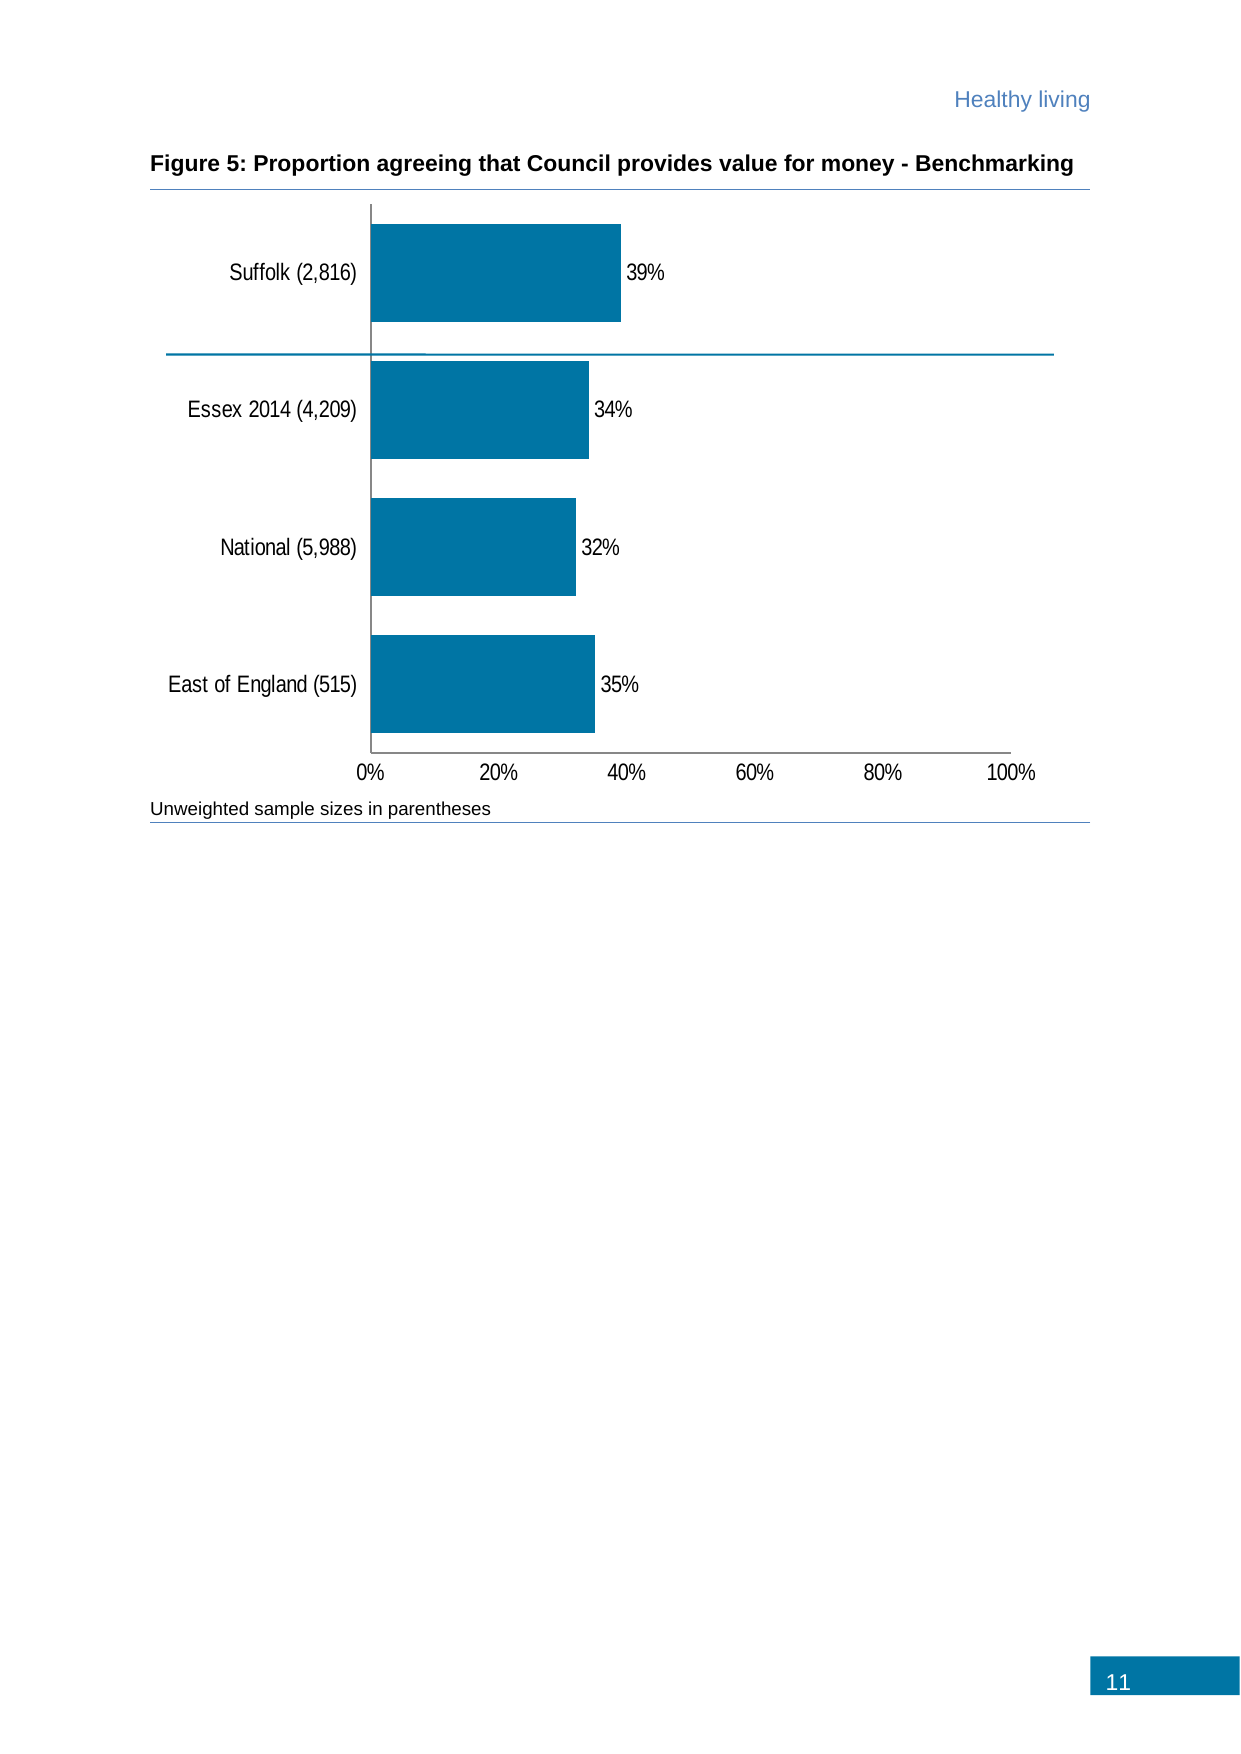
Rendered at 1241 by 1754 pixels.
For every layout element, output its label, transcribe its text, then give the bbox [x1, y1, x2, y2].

text Figure 5: Proportion agreeing that Council provides value for money - Benchmarking [150, 150, 1090, 176]
text Unweighted sample sizes in parentheses [150, 190, 1090, 822]
